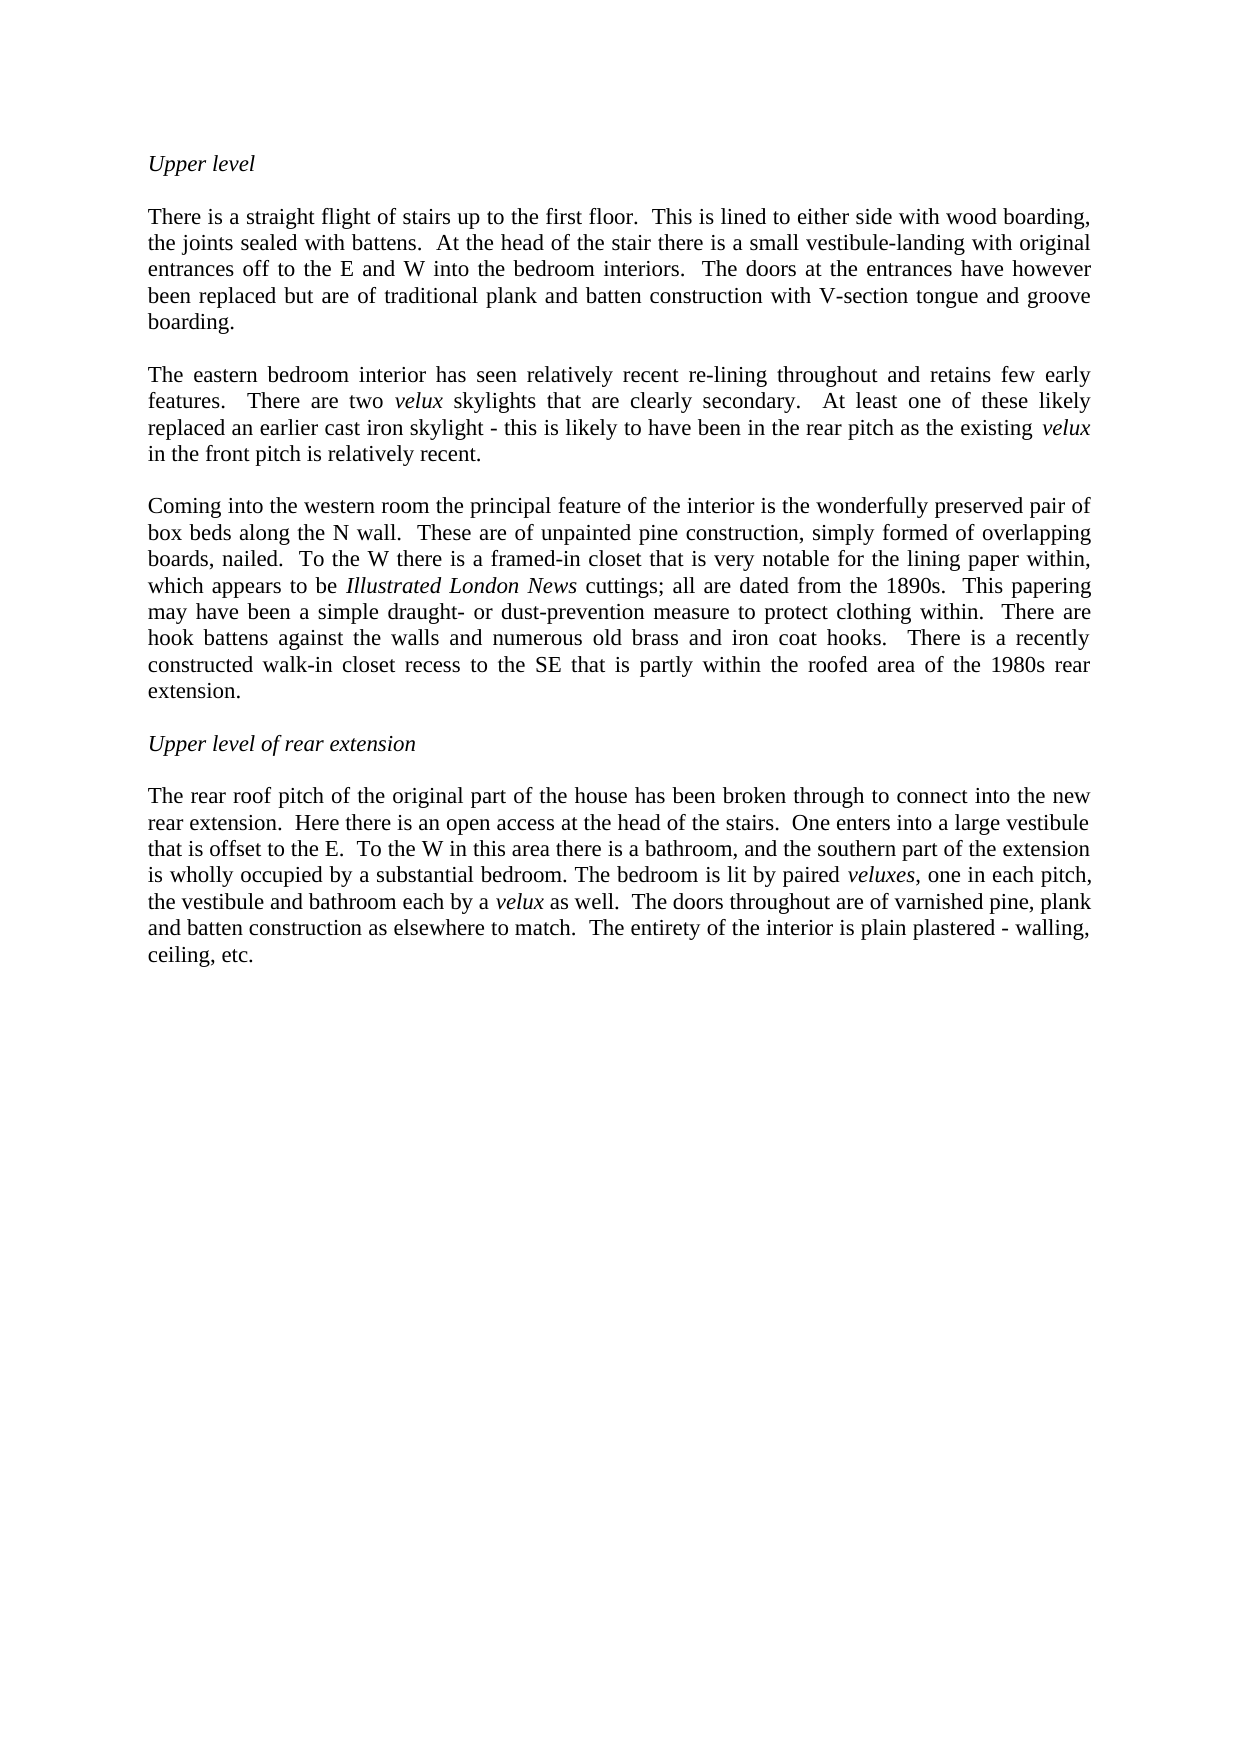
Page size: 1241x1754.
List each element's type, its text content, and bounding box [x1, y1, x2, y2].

text The rear roof pitch of the original part of the house has been broken through to connect into the new rear extension. Here there is an open access at the head of the stairs. One enters into a large vestibule that is offset to the E. To the W in this area there is a bathroom, and the southern part of the extension is wholly occupied by a substantial bedroom. The bedroom is lit by paired veluxes, one in each pitch, the vestibule and bathroom each by a velux as well. The doors throughout are of varnished pine, plank and batten construction as elsewhere to match. The entirety of the interior is plain plastered - walling, ceiling, etc. [148, 782, 1092, 967]
text Coming into the western room the principal feature of the interior is the wonderfully preserved pair of box beds along the N wall. These are of unpainted pine construction, simply formed of overlapping boards, nailed. To the W there is a framed-in closet that is very notable for the lining paper within, which appears to be Illustrated London News cuttings; all are dated from the 1890s. This papering may have been a simple draught- or dust-prevention measure to protect clothing within. There are hook battens against the walls and numerous old brass and iron coat hooks. There is a recently constructed walk-in closet recess to the SE that is partly within the roofed area of the 1980s rear extension. [148, 493, 1092, 703]
text There is a straight flight of stairs up to the first floor. This is lined to either side with wood boarding, the joints sealed with battens. At the head of the stair there is a small vestibule-landing with original entrances off to the E and W into the bedroom interiors. The doors at the entrances have however been replaced but are of traditional plank and batten construction with V-section tongue and groove boarding. [148, 203, 1092, 334]
text The eastern bedroom interior has seen relatively recent re-lining throughout and retains few early features. There are two velux skylights that are clearly secondary. At least one of these likely replaced an earlier cast iron skylight - this is likely to have been in the rear pitch as the existing velux in the front pitch is relatively recent. [148, 361, 1092, 466]
text Upper level [148, 150, 1092, 176]
text Upper level of rear extension [148, 730, 1092, 756]
